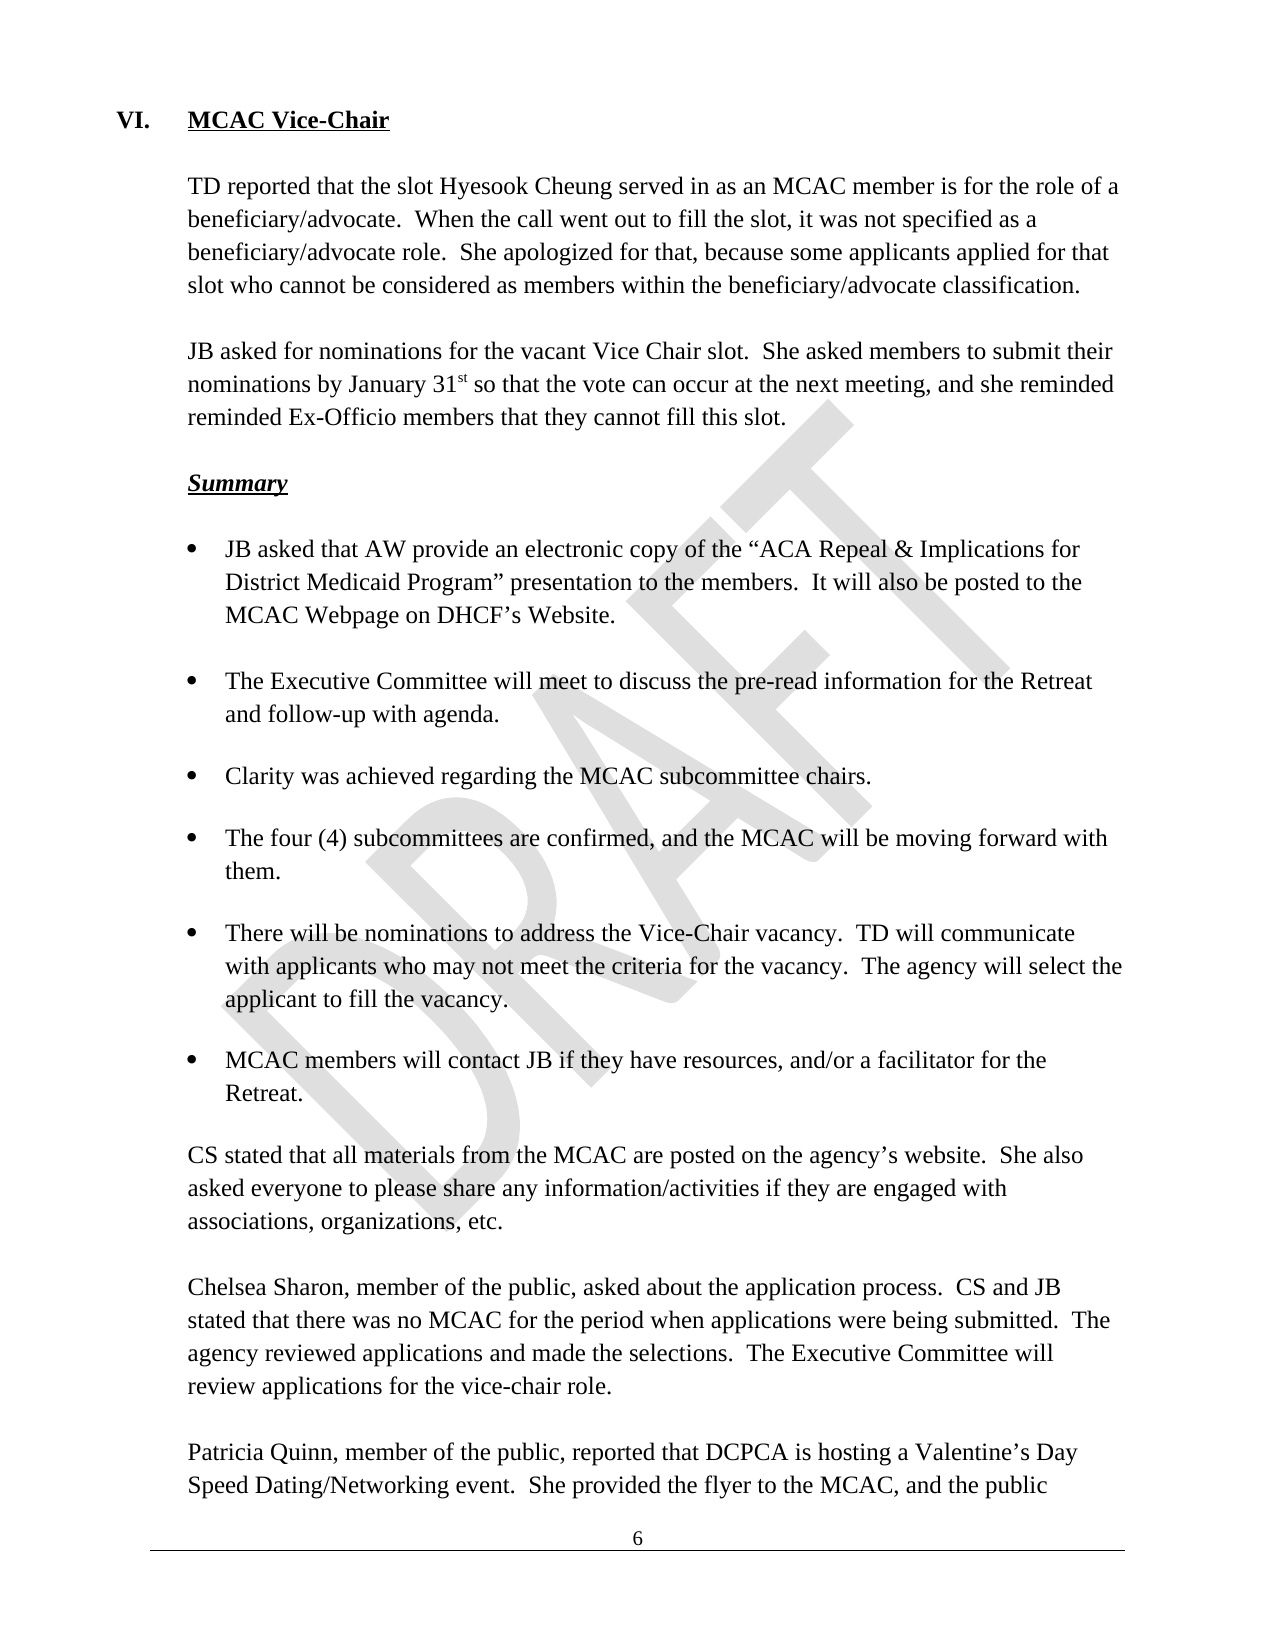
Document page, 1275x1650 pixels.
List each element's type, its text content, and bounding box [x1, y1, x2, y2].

list MCAC members will contact JB if they have resources, and/or a facilitator for the Retreat. [187, 1046, 1125, 1107]
text JB asked for nominations for the vacant Vice Chair slot. She asked members to submit their nominations by January 31st so that the vote can occur at the next meeting, and she reminded reminded Ex-Officio members that they cannot fill this slot. [187, 336, 1125, 431]
list MCAC Vice-Chair [150, 105, 1125, 134]
list The Executive Committee will meet to discuss the pre-read information for the Retreat and follow-up with agenda. [187, 666, 1125, 728]
list There will be nominations to address the Vice-Chair vacancy. TD will communicate with applicants who may not meet the criteria for the vacancy. The agency will select the applicant to fill the vacancy. [187, 918, 1125, 1012]
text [187, 1437, 1125, 1499]
list JB asked that AW provide an electronic copy of the “ACA Repeal & Implications for District Medicaid Program” presentation to the members. It will also be posted to the MCAC Webpage on DHCF’s Website. [187, 534, 1125, 629]
list Clarity was achieved regarding the MCAC subcommittee chairs. [187, 761, 1125, 790]
list The four (4) subcommittees are confirmed, and the MCAC will be moving forward with them. [187, 823, 1125, 885]
text CS stated that all materials from the MCAC are posted on the agency’s website. She also asked everyone to please share any information/activities if they are engaged with associations, organizations, etc. [187, 1140, 1125, 1235]
text Chelsea Sharon, member of the public, asked about the application process. CS and JB stated that there was no MCAC for the period when applications were being submitted. The agency reviewed applications and made the selections. The Executive Committee will review applications for the vice-chair role. [187, 1272, 1125, 1400]
text TD reported that the slot Hyesook Cheung served in as an MCAC member is for the role of a beneficiary/advocate. When the call went out to fill the slot, it was not specified as a beneficiary/advocate role. She apologized for that, because some applicants applied for that slot who cannot be considered as members within the beneficiary/advocate classification. [187, 171, 1125, 299]
text Summary [187, 468, 1125, 497]
